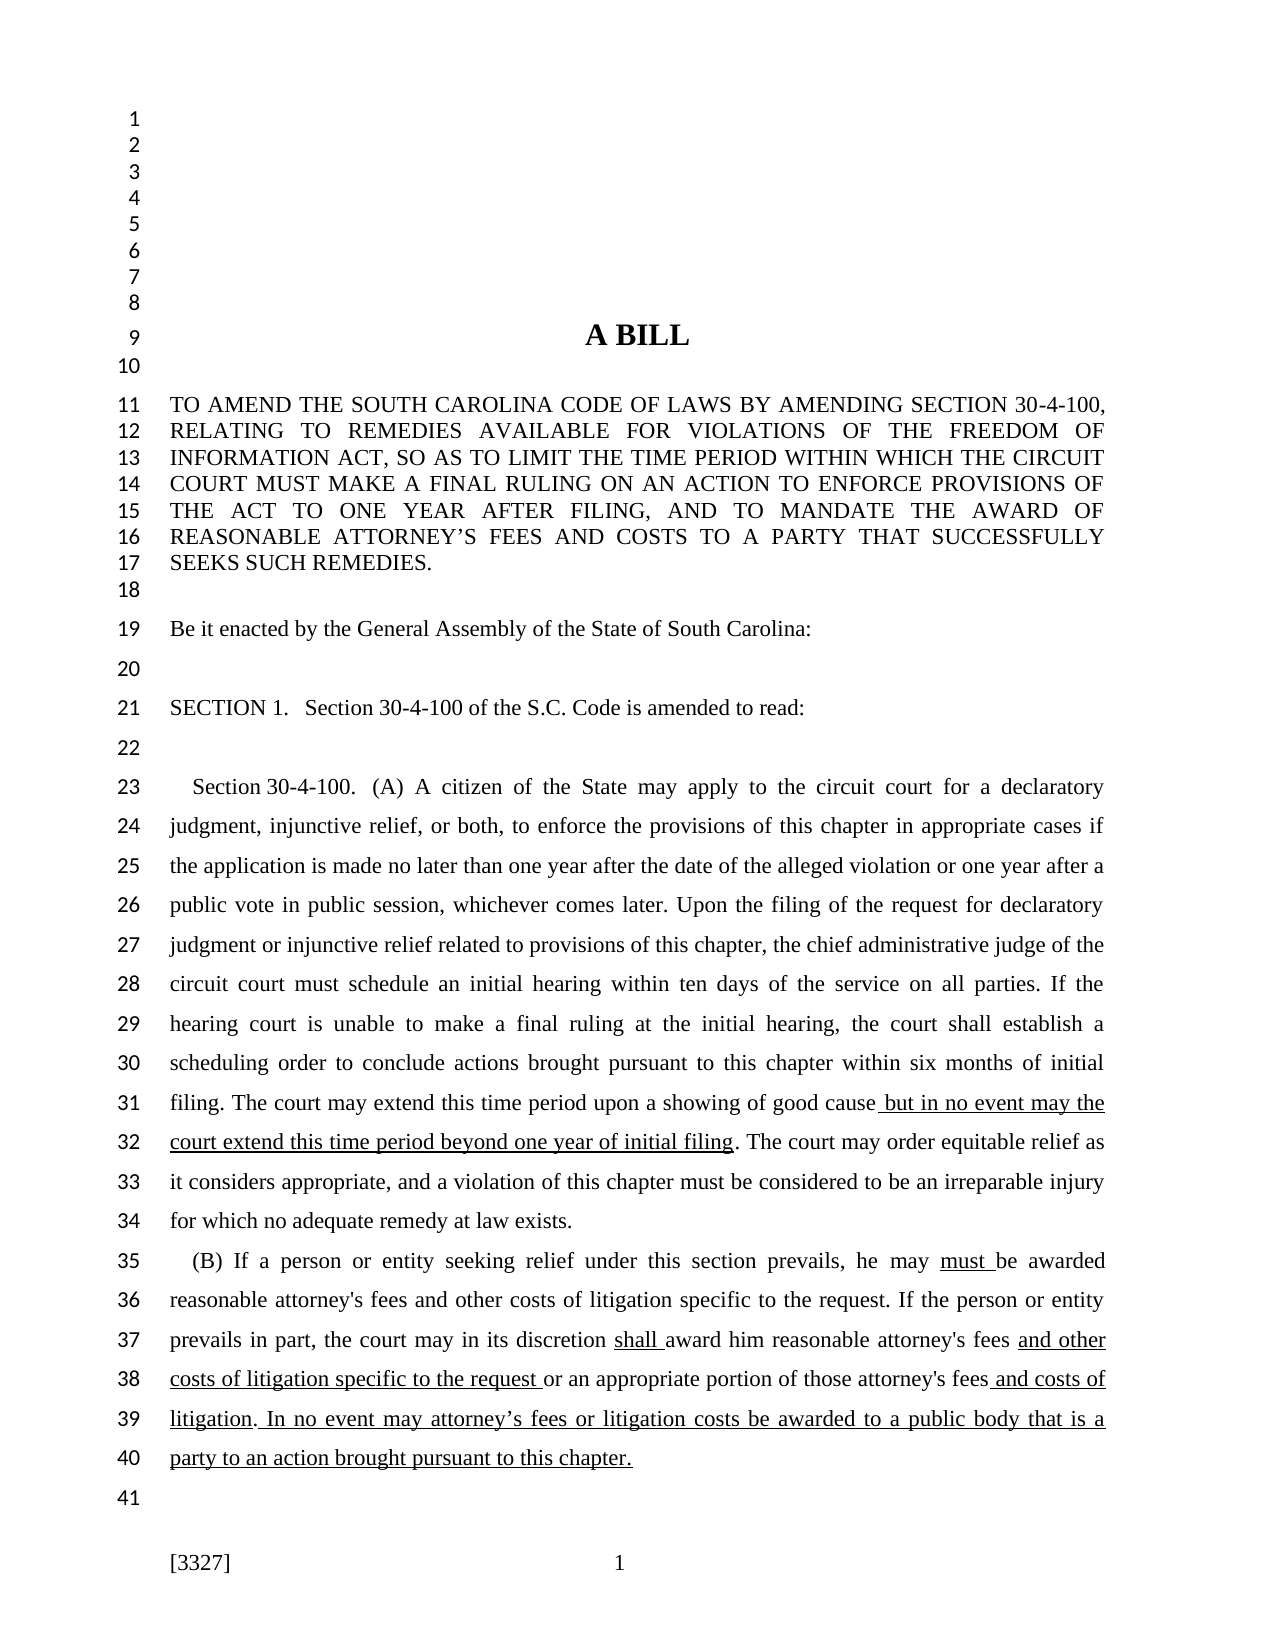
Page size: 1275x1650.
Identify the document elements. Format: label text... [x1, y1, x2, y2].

text Be it enacted by the General Assembly of the State of South Carolina: [169, 615, 1106, 642]
text Section 30‑4‑100. (A) A citizen of the State may apply to the circuit court for a declaratory judgment, injunctive relief, or both, to enforce the provisions of this chapter in appropriate cases if the application is made no later than one year after the date of the alleged violation or one year after a public vote in public session, whichever comes later. Upon the filing of the request for declaratory judgment or injunctive relief related to provisions of this chapter, the chief administrative judge of the circuit court must schedule an initial hearing within ten days of the service on all parties. If the hearing court is unable to make a final ruling at the initial hearing, the court shall establish a scheduling order to conclude actions brought pursuant to this chapter within six months of initial filing. The court may extend this time period upon a showing of good cause but in no event may the court extend this time period beyond one year of initial filing. The court may order equitable relief as it considers appropriate, and a violation of this chapter must be considered to be an irreparable injury for which no adequate remedy at law exists. [169, 773, 1106, 1234]
text SECTION 1. Section 30‑4‑100 of the S.C. Code is amended to read: [169, 694, 1106, 721]
text A bill [169, 316, 1106, 352]
text (B) If a person or entity seeking relief under this section prevails, he may must be awarded reasonable attorney's fees and other costs of litigation specific to the request. If the person or entity prevails in part, the court may in its discretion shall award him reasonable attorney's fees and other costs of litigation specific to the request or an appropriate portion of those attorney's fees and costs of litigation. In no event may attorney’s fees or litigation costs be awarded to a public body that is a party to an action brought pursuant to this chapter. [169, 1247, 1106, 1471]
